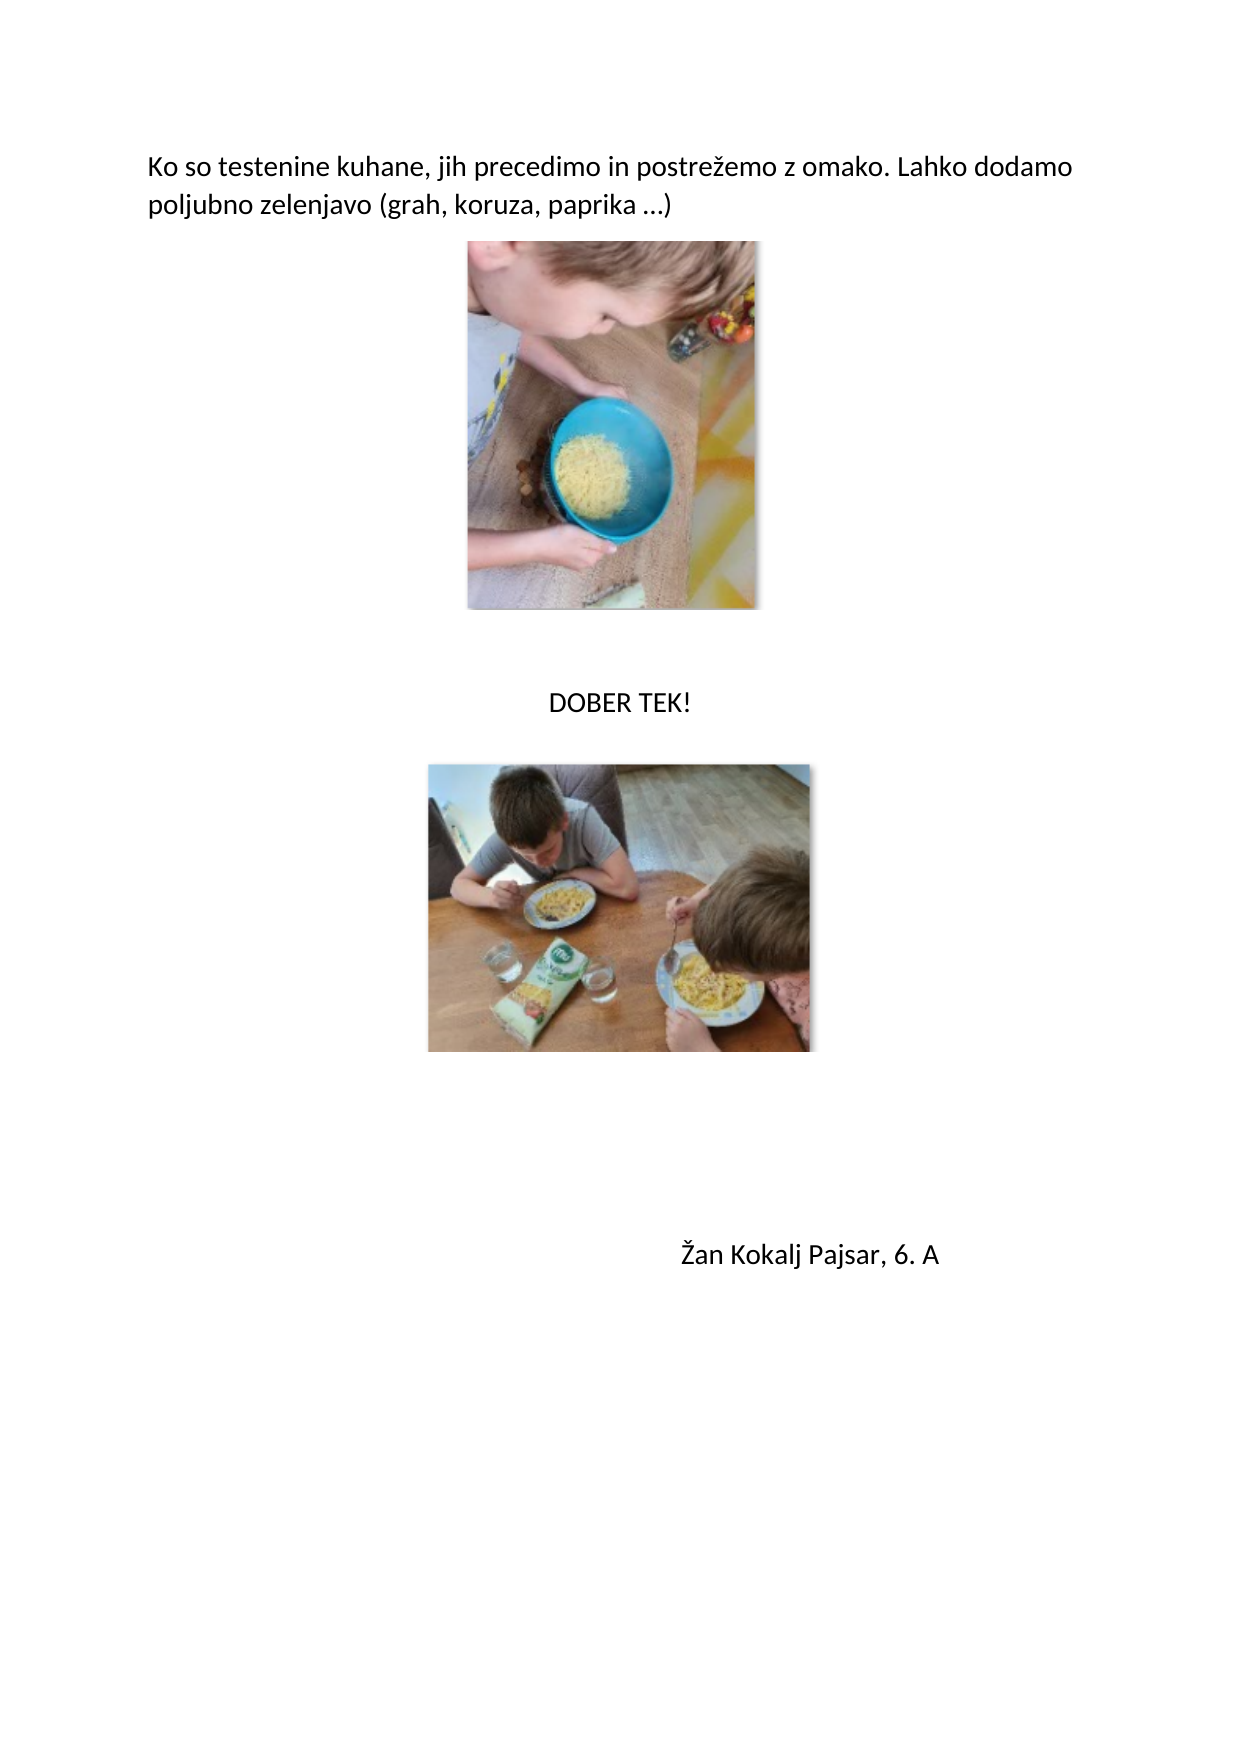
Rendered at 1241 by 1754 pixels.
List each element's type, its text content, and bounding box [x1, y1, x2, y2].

picture [435, 241, 805, 610]
text Ko so testenine kuhane, jih precedimo in postrežemo z omako. Lahko dodamo poljubno zelenjavo (grah, koruza, paprika …) [148, 148, 1093, 222]
text DOBER TEK! [148, 684, 1093, 719]
text Žan Kokalj Pajsar, 6. A [148, 1236, 1093, 1271]
picture [391, 738, 849, 1052]
